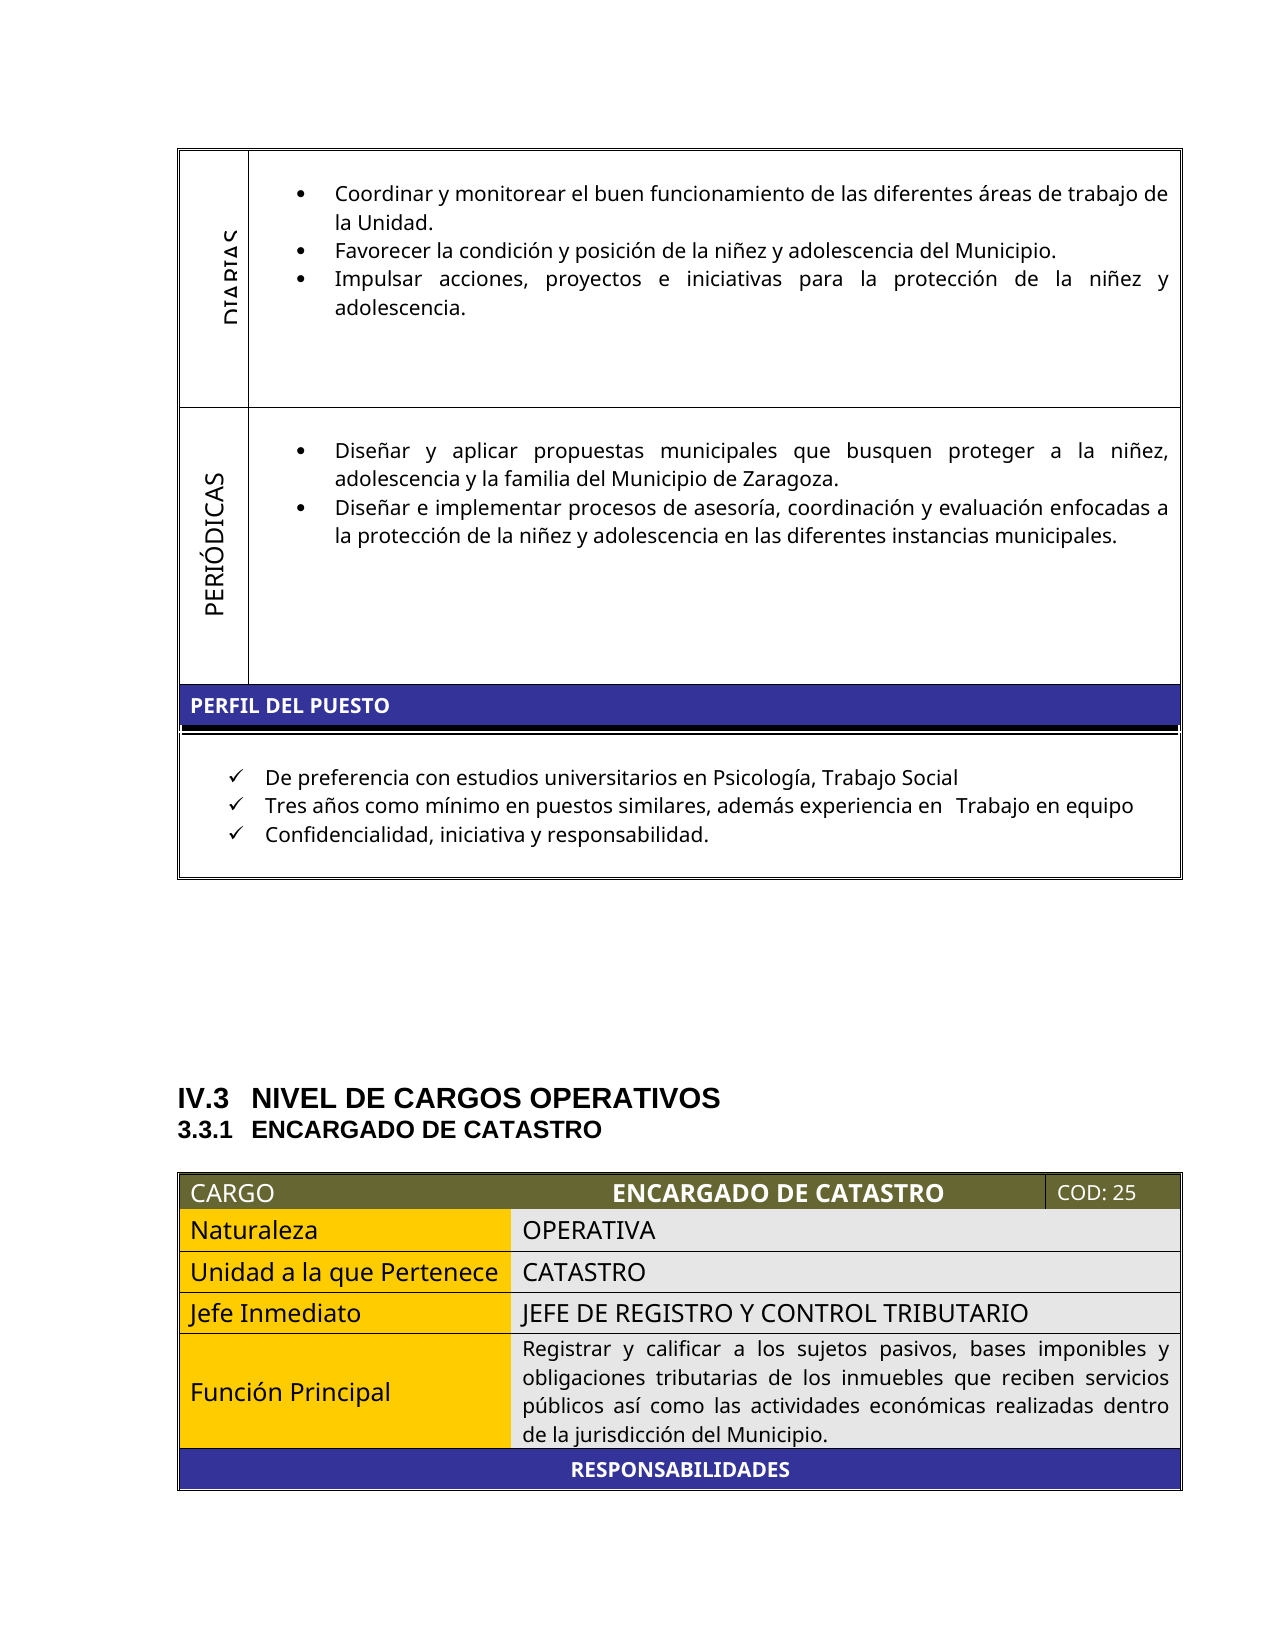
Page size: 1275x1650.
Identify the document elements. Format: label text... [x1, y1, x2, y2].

table_cell CATASTRO [511, 1252, 1180, 1292]
table_cell PERIÓDICAS [180, 408, 248, 684]
table_cell Jefe Inmediato [180, 1293, 511, 1333]
table_cell Registrar y calificar a los sujetos pasivos, bases imponibles y obligaciones tributarias de los inmuebles que reciben servicios públicos así como las actividades económicas realizadas dentro de la jurisdicción del Municipio. [511, 1334, 1180, 1448]
table_cell DIARIAS [180, 151, 248, 407]
table_header CARGO [180, 1175, 511, 1209]
table_cell Unidad a la que Pertenece [180, 1252, 511, 1292]
table_cell De preferencia con estudios universitarios en Psicología, Trabajo Social Tres años como mínimo en puestos similares, además experiencia en Trabajo en equipo Confidencialidad, iniciativa y responsabilidad. [179, 725, 1181, 877]
table_cell JEFE DE REGISTRO Y CONTROL TRIBUTARIO [511, 1293, 1180, 1333]
table_cell Naturaleza [180, 1209, 511, 1251]
table_cell OPERATIVA [511, 1209, 1180, 1251]
subtitle 3.3.1 ENCARGADO DE CATASTRO [177, 1114, 1098, 1143]
table_header ENCARGADO DE CATASTRO [511, 1175, 1045, 1209]
table_cell Función Principal [180, 1334, 511, 1448]
table_cell RESPONSABILIDADES [180, 1449, 1180, 1489]
table_cell PERFIL DEL PUESTO [180, 685, 1180, 725]
table_cell Diseñar y aplicar propuestas municipales que busquen proteger a la niñez, adolescencia y la familia del Municipio de Zaragoza. Diseñar e implementar procesos de asesoría, coordinación y evaluación enfocadas a la protección de la niñez y adolescencia en las diferentes instancias municipales. [249, 408, 1180, 684]
table_header COD: 25 [1046, 1175, 1180, 1209]
table_cell Coordinar y monitorear el buen funcionamiento de las diferentes áreas de trabajo de la Unidad. Favorecer la condición y posición de la niñez y adolescencia del Municipio. Impulsar acciones, proyectos e iniciativas para la protección de la niñez y adolescencia. [249, 151, 1180, 407]
subtitle IV.3 NIVEL DE CARGOS OPERATIVOS [177, 1081, 1098, 1114]
